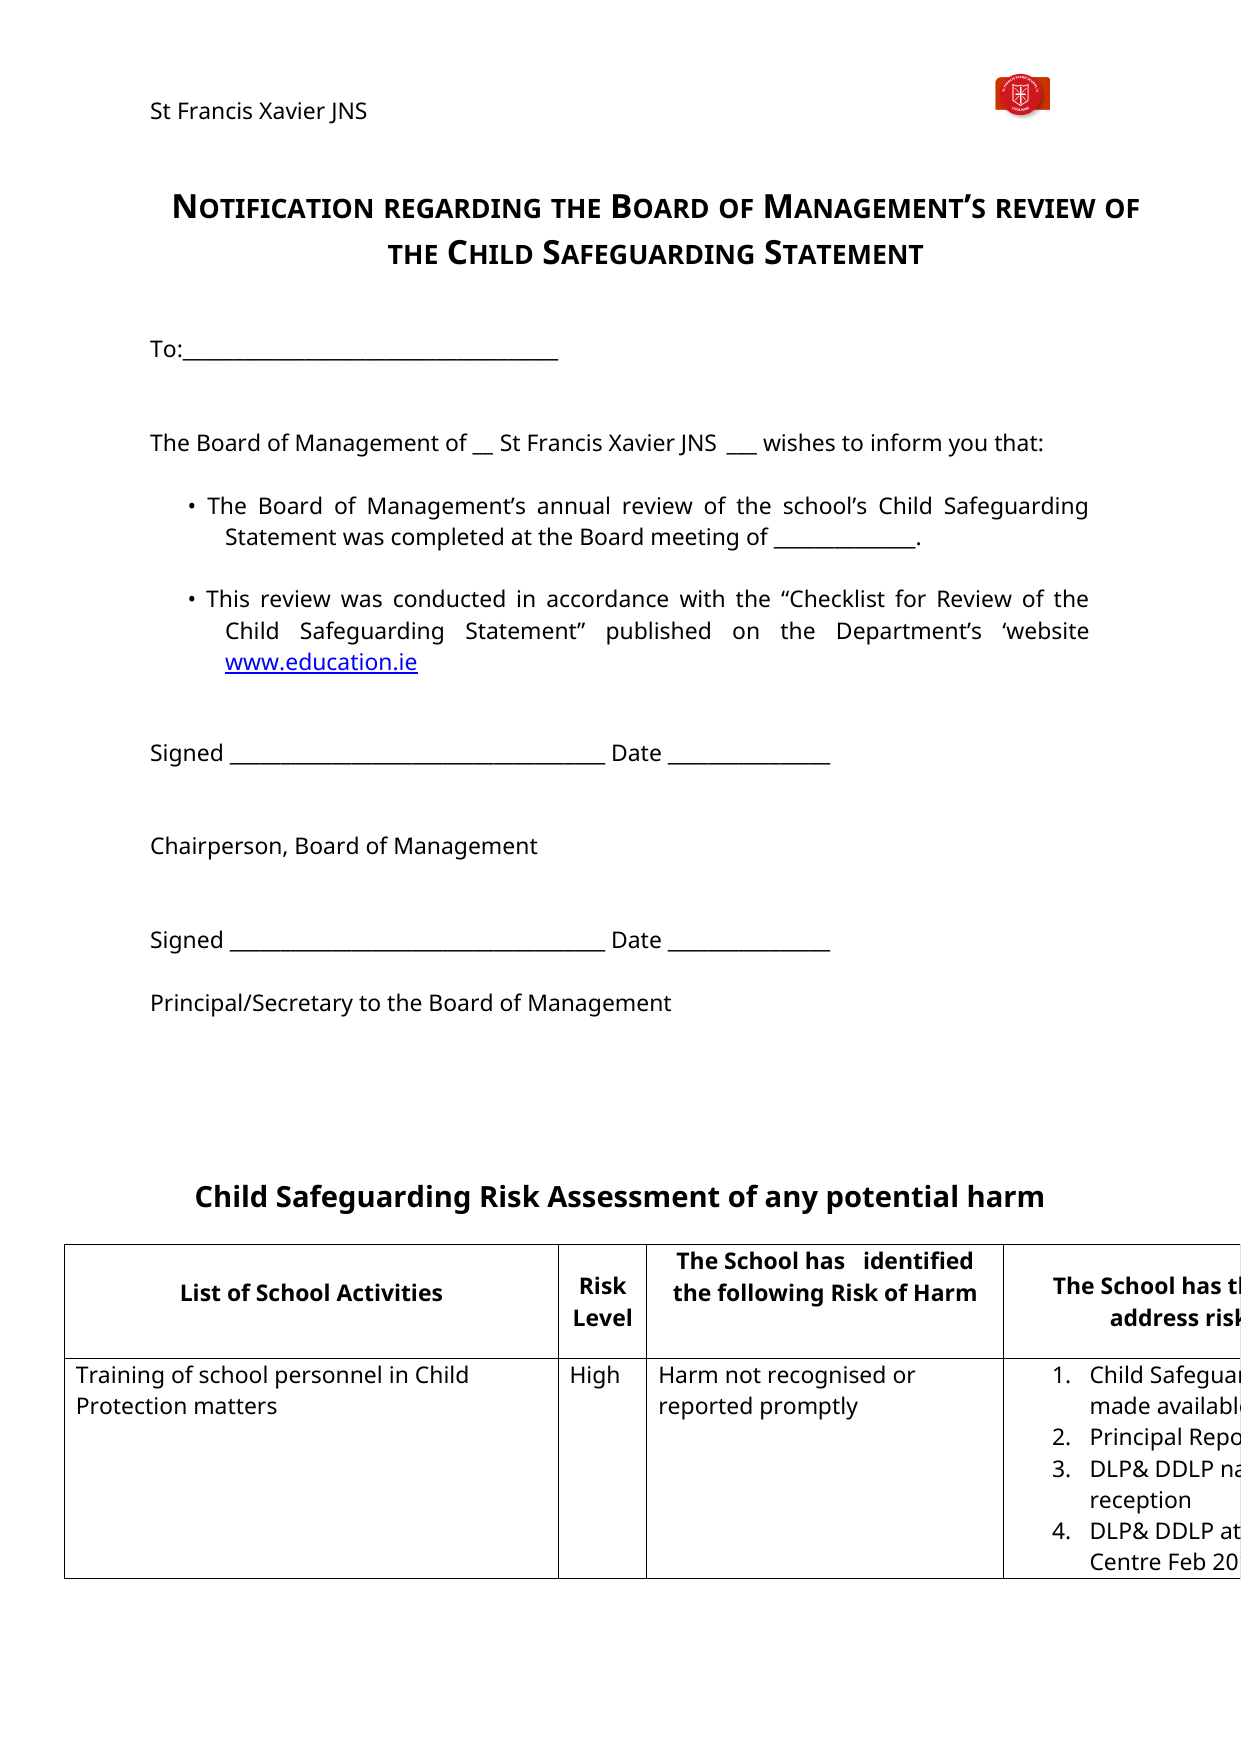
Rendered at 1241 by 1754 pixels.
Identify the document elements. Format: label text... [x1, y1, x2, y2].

text Signed _____________________________________ Date ________________ [150, 924, 1161, 955]
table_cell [647, 1359, 1003, 1577]
text Principal/Secretary to the Board of Management [150, 986, 1161, 1018]
text Chairperson, Board of Management [150, 830, 1161, 861]
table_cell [65, 1359, 558, 1577]
picture [995, 73, 1050, 119]
text Child Safeguarding Risk Assessment of any potential harm [150, 1176, 1090, 1216]
text • The Board of Management’s annual review of the school’s Child Safeguarding Statement was completed at the Board meeting of ______________. [187, 490, 1090, 552]
table_header List of School Activities [65, 1245, 558, 1358]
text Notification regarding the Board of Management’s review of the Child Safeguarding Statement [150, 183, 1161, 274]
text • This review was conducted in accordance with the “Checklist for Review of the Child Safeguarding Statement” published on the Department’s ‘website www.education.ie [187, 583, 1090, 677]
table_header The School has identified the following Risk of Harm [647, 1245, 1003, 1358]
text Signed _____________________________________ Date ________________ [150, 736, 1161, 768]
text The Board of Management of __ St Francis Xavier JNS ___ wishes to inform you that: [150, 427, 1090, 458]
table_header Risk Level [559, 1245, 646, 1358]
table_header The School has the following Procedures in place to address risk identified in this assessment [1004, 1245, 1240, 1358]
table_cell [1004, 1359, 1240, 1577]
table_cell High [559, 1359, 646, 1577]
text To:_____________________________________ [150, 333, 1161, 365]
